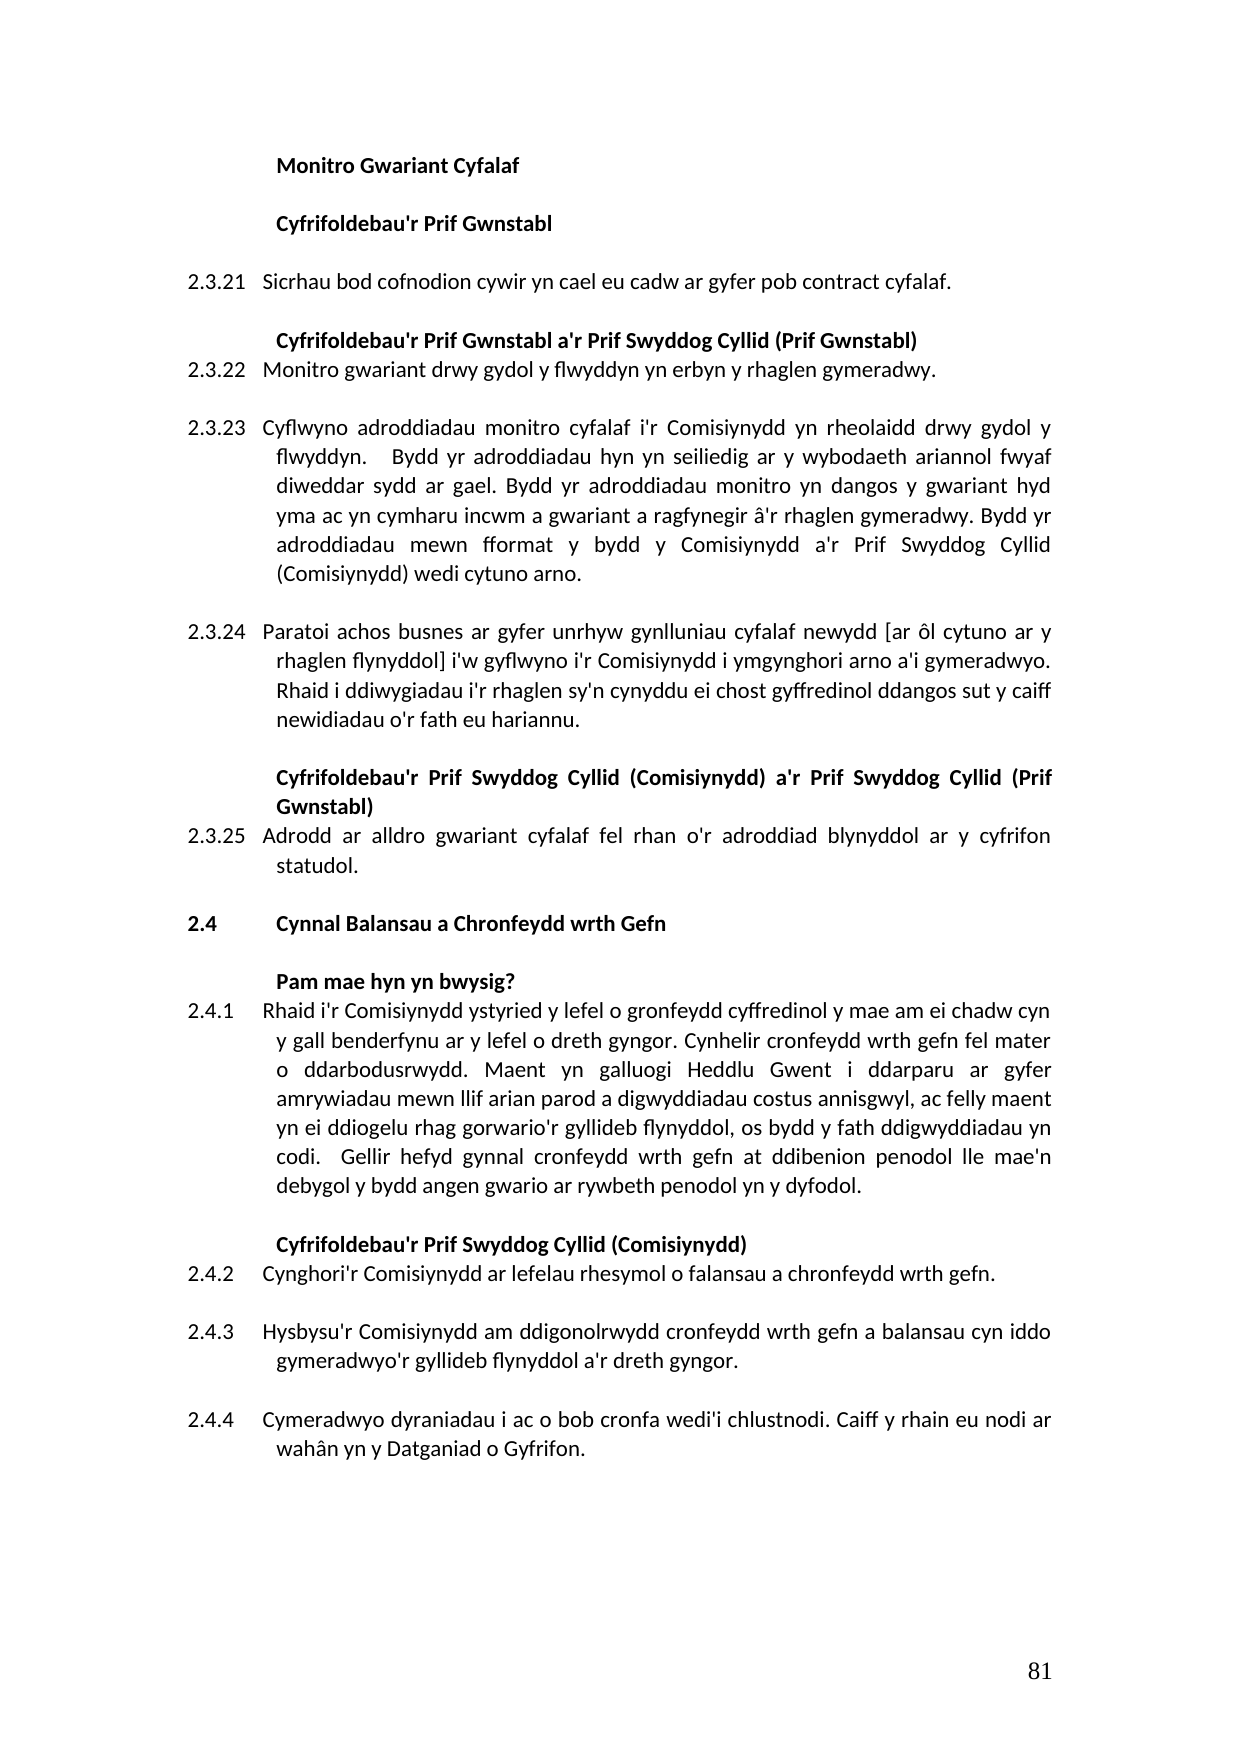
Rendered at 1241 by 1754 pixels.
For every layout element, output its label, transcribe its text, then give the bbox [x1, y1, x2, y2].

text Pam mae hyn yn bwysig? [187, 966, 964, 995]
text Cyfrifoldebau'r Prif Swyddog Cyllid (Comisiynydd) [187, 1229, 964, 1258]
list Hysbysu'r Comisiynydd am ddigonolrwydd cronfeydd wrth gefn a balansau cyn iddo gymeradwyo'r gyllideb flynyddol a'r dreth gyngor. [187, 1316, 1053, 1374]
list Cymeradwyo dyraniadau i ac o bob cronfa wedi'i chlustnodi. Caiff y rhain eu nodi ar wahân yn y Datganiad o Gyfrifon. [187, 1404, 1053, 1462]
list Monitro gwariant drwy gydol y flwyddyn yn erbyn y rhaglen gymeradwy. [187, 354, 1053, 383]
text Cyfrifoldebau'r Prif Swyddog Cyllid (Comisiynydd) a'r Prif Swyddog Cyllid (Prif Gwnstabl) [276, 762, 1053, 820]
list Cynghori'r Comisiynydd ar lefelau rhesymol o falansau a chronfeydd wrth gefn. [187, 1258, 1053, 1287]
list Paratoi achos busnes ar gyfer unrhyw gynlluniau cyfalaf newydd [ar ôl cytuno ar y rhaglen flynyddol] i'w gyflwyno i'r Comisiynydd i ymgynghori arno a'i gymeradwyo. Rhaid i ddiwygiadau i'r rhaglen sy'n cynyddu ei chost gyffredinol ddangos sut y caiff newidiadau o'r fath eu hariannu. [187, 616, 1053, 733]
text Cyfrifoldebau'r Prif Gwnstabl [187, 208, 1053, 237]
text Cyfrifoldebau'r Prif Gwnstabl a'r Prif Swyddog Cyllid (Prif Gwnstabl) [187, 324, 1053, 354]
list Adrodd ar alldro gwariant cyfalaf fel rhan o'r adroddiad blynyddol ar y cyfrifon statudol. [187, 820, 1053, 879]
text Monitro Gwariant Cyfalaf [276, 150, 1053, 179]
text 2.4 Cynnal Balansau a Chronfeydd wrth Gefn [187, 908, 964, 937]
list Rhaid i'r Comisiynydd ystyried y lefel o gronfeydd cyffredinol y mae am ei chadw cyn y gall benderfynu ar y lefel o dreth gyngor. Cynhelir cronfeydd wrth gefn fel mater o ddarbodusrwydd. Maent yn galluogi Heddlu Gwent i ddarparu ar gyfer amrywiadau mewn llif arian parod a digwyddiadau costus annisgwyl, ac felly maent yn ei ddiogelu rhag gorwario'r gyllideb flynyddol, os bydd y fath ddigwyddiadau yn codi. Gellir hefyd gynnal cronfeydd wrth gefn at ddibenion penodol lle mae'n debygol y bydd angen gwario ar rywbeth penodol yn y dyfodol. [187, 995, 1053, 1199]
list Cyflwyno adroddiadau monitro cyfalaf i'r Comisiynydd yn rheolaidd drwy gydol y flwyddyn. Bydd yr adroddiadau hyn yn seiliedig ar y wybodaeth ariannol fwyaf diweddar sydd ar gael. Bydd yr adroddiadau monitro yn dangos y gwariant hyd yma ac yn cymharu incwm a gwariant a ragfynegir â'r rhaglen gymeradwy. Bydd yr adroddiadau mewn fformat y bydd y Comisiynydd a'r Prif Swyddog Cyllid (Comisiynydd) wedi cytuno arno. [187, 412, 1053, 587]
list Sicrhau bod cofnodion cywir yn cael eu cadw ar gyfer pob contract cyfalaf. [187, 266, 1053, 295]
